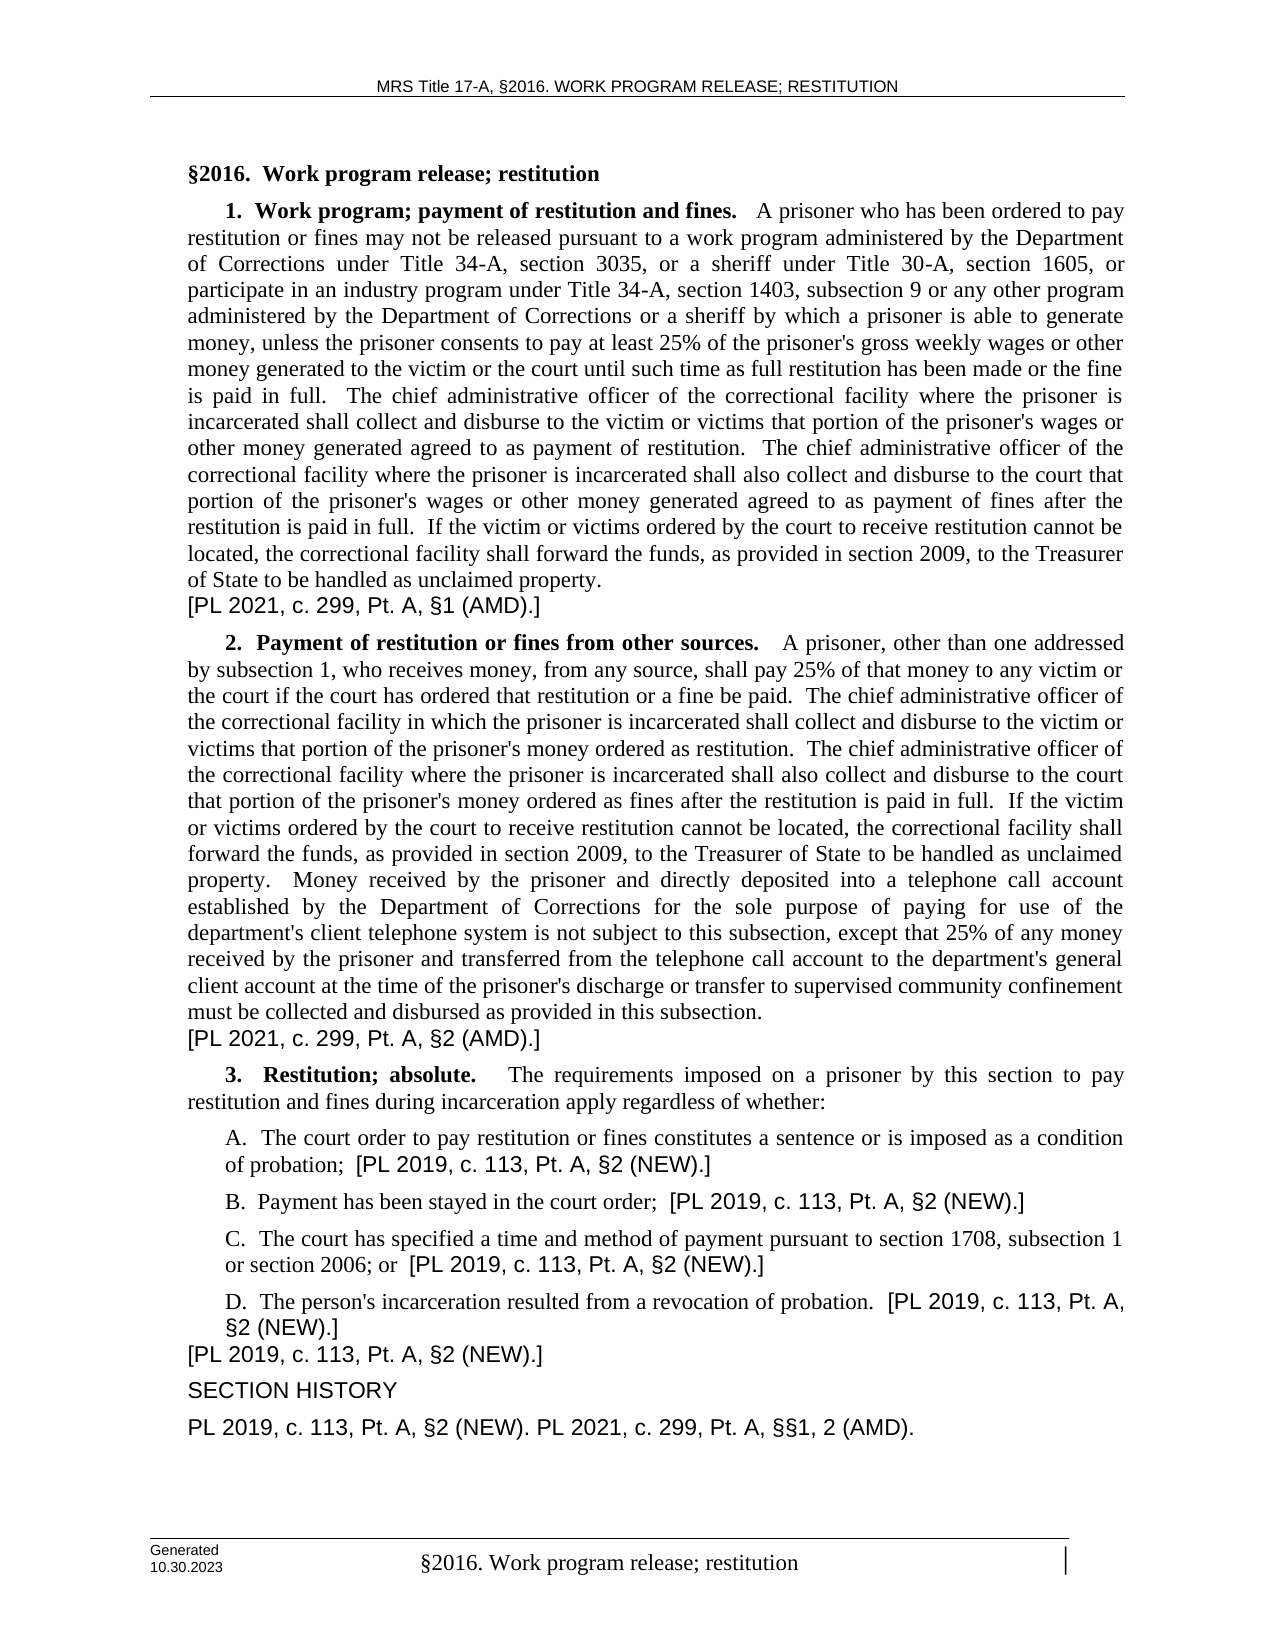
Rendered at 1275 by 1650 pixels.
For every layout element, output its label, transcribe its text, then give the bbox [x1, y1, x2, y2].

text [PL 2021, c. 299, Pt. A, §1 (AMD).] [187, 592, 1125, 619]
text PL 2019, c. 113, Pt. A, §2 (NEW). PL 2021, c. 299, Pt. A, §§1, 2 (AMD). [187, 1414, 1125, 1441]
text 3. Restitution; absolute. The requirements imposed on a prisoner by this section to pay restitution and fines during incarceration apply regardless of whether: [187, 1061, 1125, 1114]
text [PL 2019, c. 113, Pt. A, §2 (NEW).] [187, 1341, 1125, 1367]
text C. The court has specified a time and method of payment pursuant to section 1708, subsection 1 or section 2006; or [PL 2019, c. 113, Pt. A, §2 (NEW).] [225, 1224, 1125, 1277]
text [PL 2021, c. 299, Pt. A, §2 (AMD).] [187, 1024, 1125, 1051]
text B. Payment has been stayed in the court order; [PL 2019, c. 113, Pt. A, §2 (NEW).] [225, 1188, 1125, 1214]
text D. The person's incarceration resulted from a revocation of probation. [PL 2019, c. 113, Pt. A, §2 (NEW).] [225, 1288, 1125, 1341]
text SECTION HISTORY [187, 1377, 1125, 1404]
text §2016. Work program release; restitution [187, 160, 1125, 187]
text A. The court order to pay restitution or fines constitutes a sentence or is imposed as a condition of probation; [PL 2019, c. 113, Pt. A, §2 (NEW).] [225, 1124, 1125, 1177]
text 1. Work program; payment of restitution and fines. A prisoner who has been ordered to pay restitution or fines may not be released pursuant to a work program administered by the Department of Corrections under Title 34‑A, section 3035, or a sheriff under Title 30‑A, section 1605, or participate in an industry program under Title 34‑A, section 1403, subsection 9 or any other program administered by the Department of Corrections or a sheriff by which a prisoner is able to generate money, unless the prisoner consents to pay at least 25% of the prisoner's gross weekly wages or other money generated to the victim or the court until such time as full restitution has been made or the fine is paid in full. The chief administrative officer of the correctional facility where the prisoner is incarcerated shall collect and disburse to the victim or victims that portion of the prisoner's wages or other money generated agreed to as payment of restitution. The chief administrative officer of the correctional facility where the prisoner is incarcerated shall also collect and disburse to the court that portion of the prisoner's wages or other money generated agreed to as payment of fines after the restitution is paid in full. If the victim or victims ordered by the court to receive restitution cannot be located, the correctional facility shall forward the funds, as provided in section 2009, to the Treasurer of State to be handled as unclaimed property. [187, 197, 1125, 592]
text 2. Payment of restitution or fines from other sources. A prisoner, other than one addressed by subsection 1, who receives money, from any source, shall pay 25% of that money to any victim or the court if the court has ordered that restitution or a fine be paid. The chief administrative officer of the correctional facility in which the prisoner is incarcerated shall collect and disburse to the victim or victims that portion of the prisoner's money ordered as restitution. The chief administrative officer of the correctional facility where the prisoner is incarcerated shall also collect and disburse to the court that portion of the prisoner's money ordered as fines after the restitution is paid in full. If the victim or victims ordered by the court to receive restitution cannot be located, the correctional facility shall forward the funds, as provided in section 2009, to the Treasurer of State to be handled as unclaimed property. Money received by the prisoner and directly deposited into a telephone call account established by the Department of Corrections for the sole purpose of paying for use of the department's client telephone system is not subject to this subsection, except that 25% of any money received by the prisoner and transferred from the telephone call account to the department's general client account at the time of the prisoner's discharge or transfer to supervised community confinement must be collected and disbursed as provided in this subsection. [187, 629, 1125, 1024]
